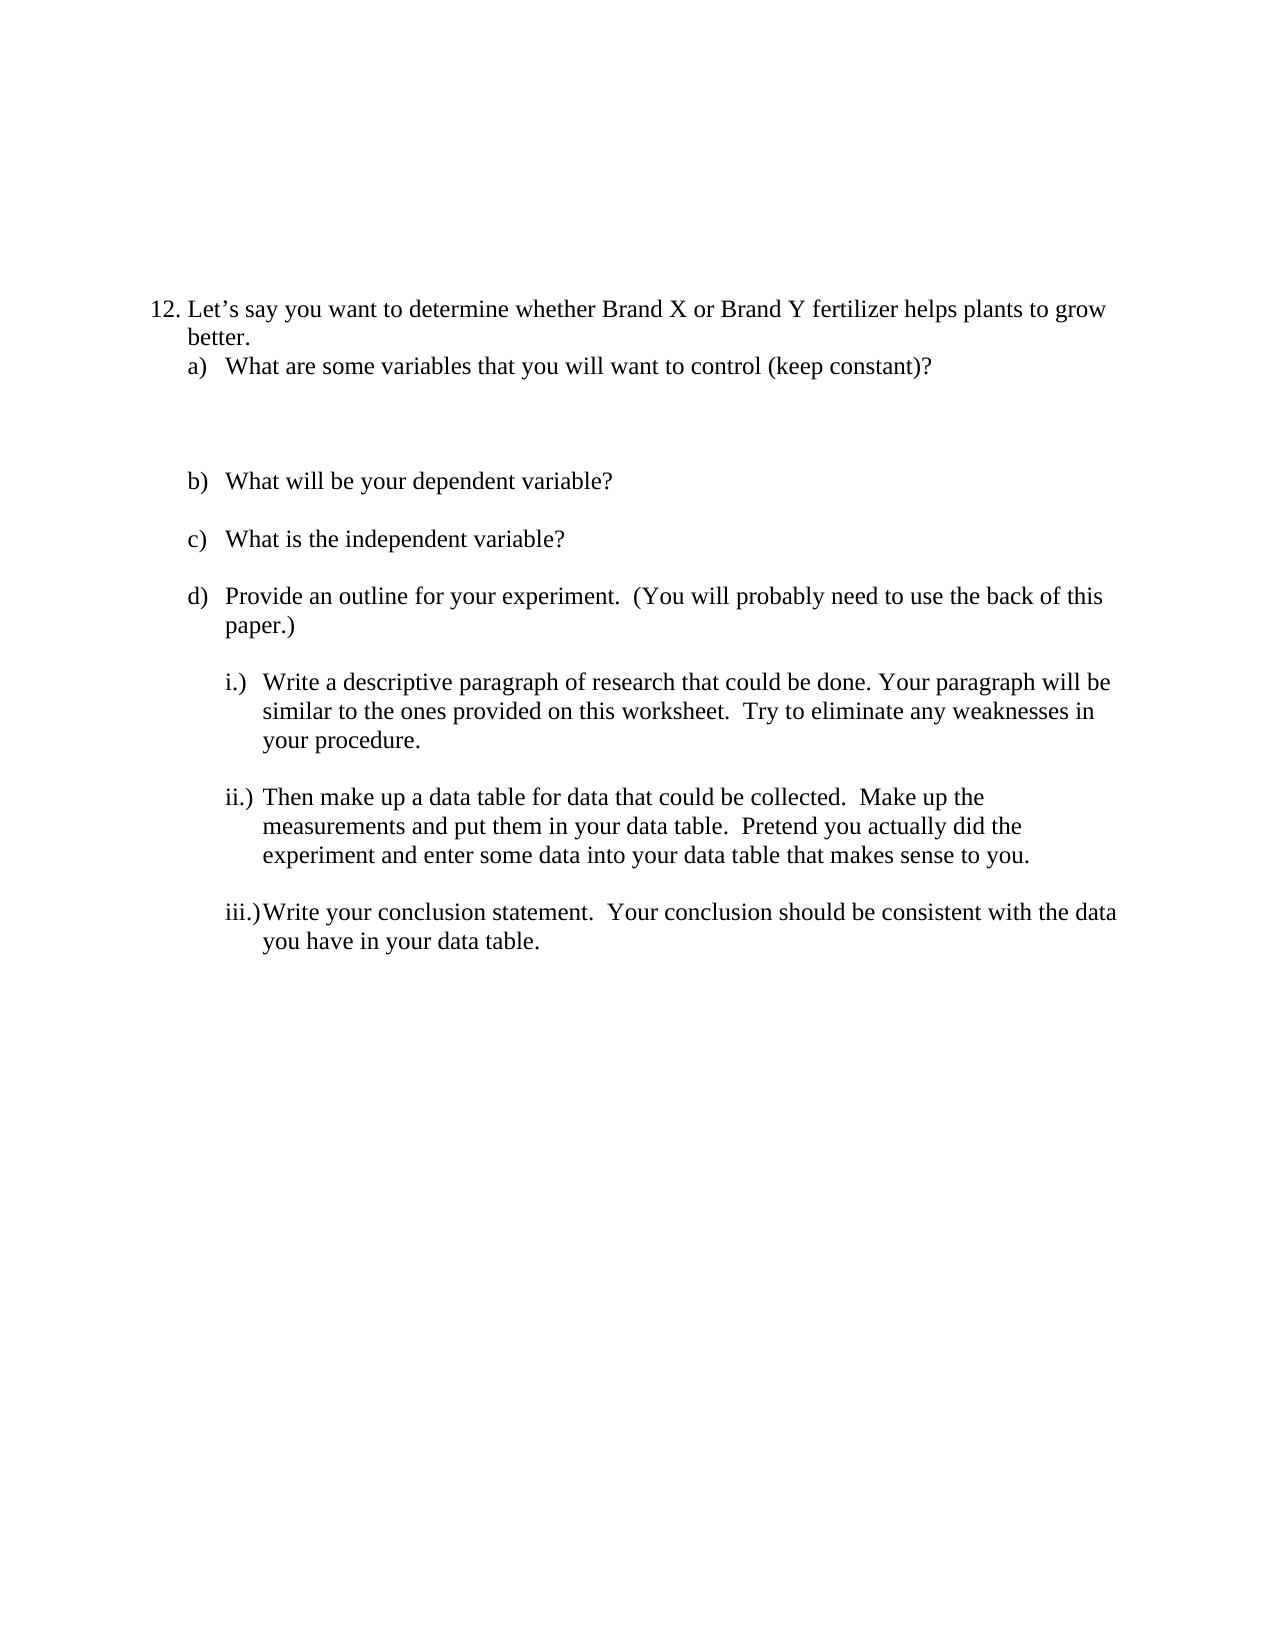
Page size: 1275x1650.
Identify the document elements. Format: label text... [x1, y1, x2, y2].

list What will be your dependent variable? [187, 466, 1125, 495]
list Provide an outline for your experiment. (You will probably need to use the back of this paper.) [187, 581, 1125, 639]
list Let’s say you want to determine whether Brand X or Brand Y fertilizer helps plants to grow better. [150, 294, 1125, 351]
list Write your conclusion statement. Your conclusion should be consistent with the data you have in your data table. [225, 897, 1125, 955]
list Write a descriptive paragraph of research that could be done. Your paragraph will be similar to the ones provided on this worksheet. Try to eliminate any weaknesses in your procedure. [225, 667, 1125, 754]
list What are some variables that you will want to control (keep constant)? [187, 351, 1125, 380]
list Then make up a data table for data that could be collected. Make up the measurements and put them in your data table. Pretend you actually did the experiment and enter some data into your data table that makes sense to you. [225, 782, 1125, 869]
list What is the independent variable? [187, 524, 1125, 552]
